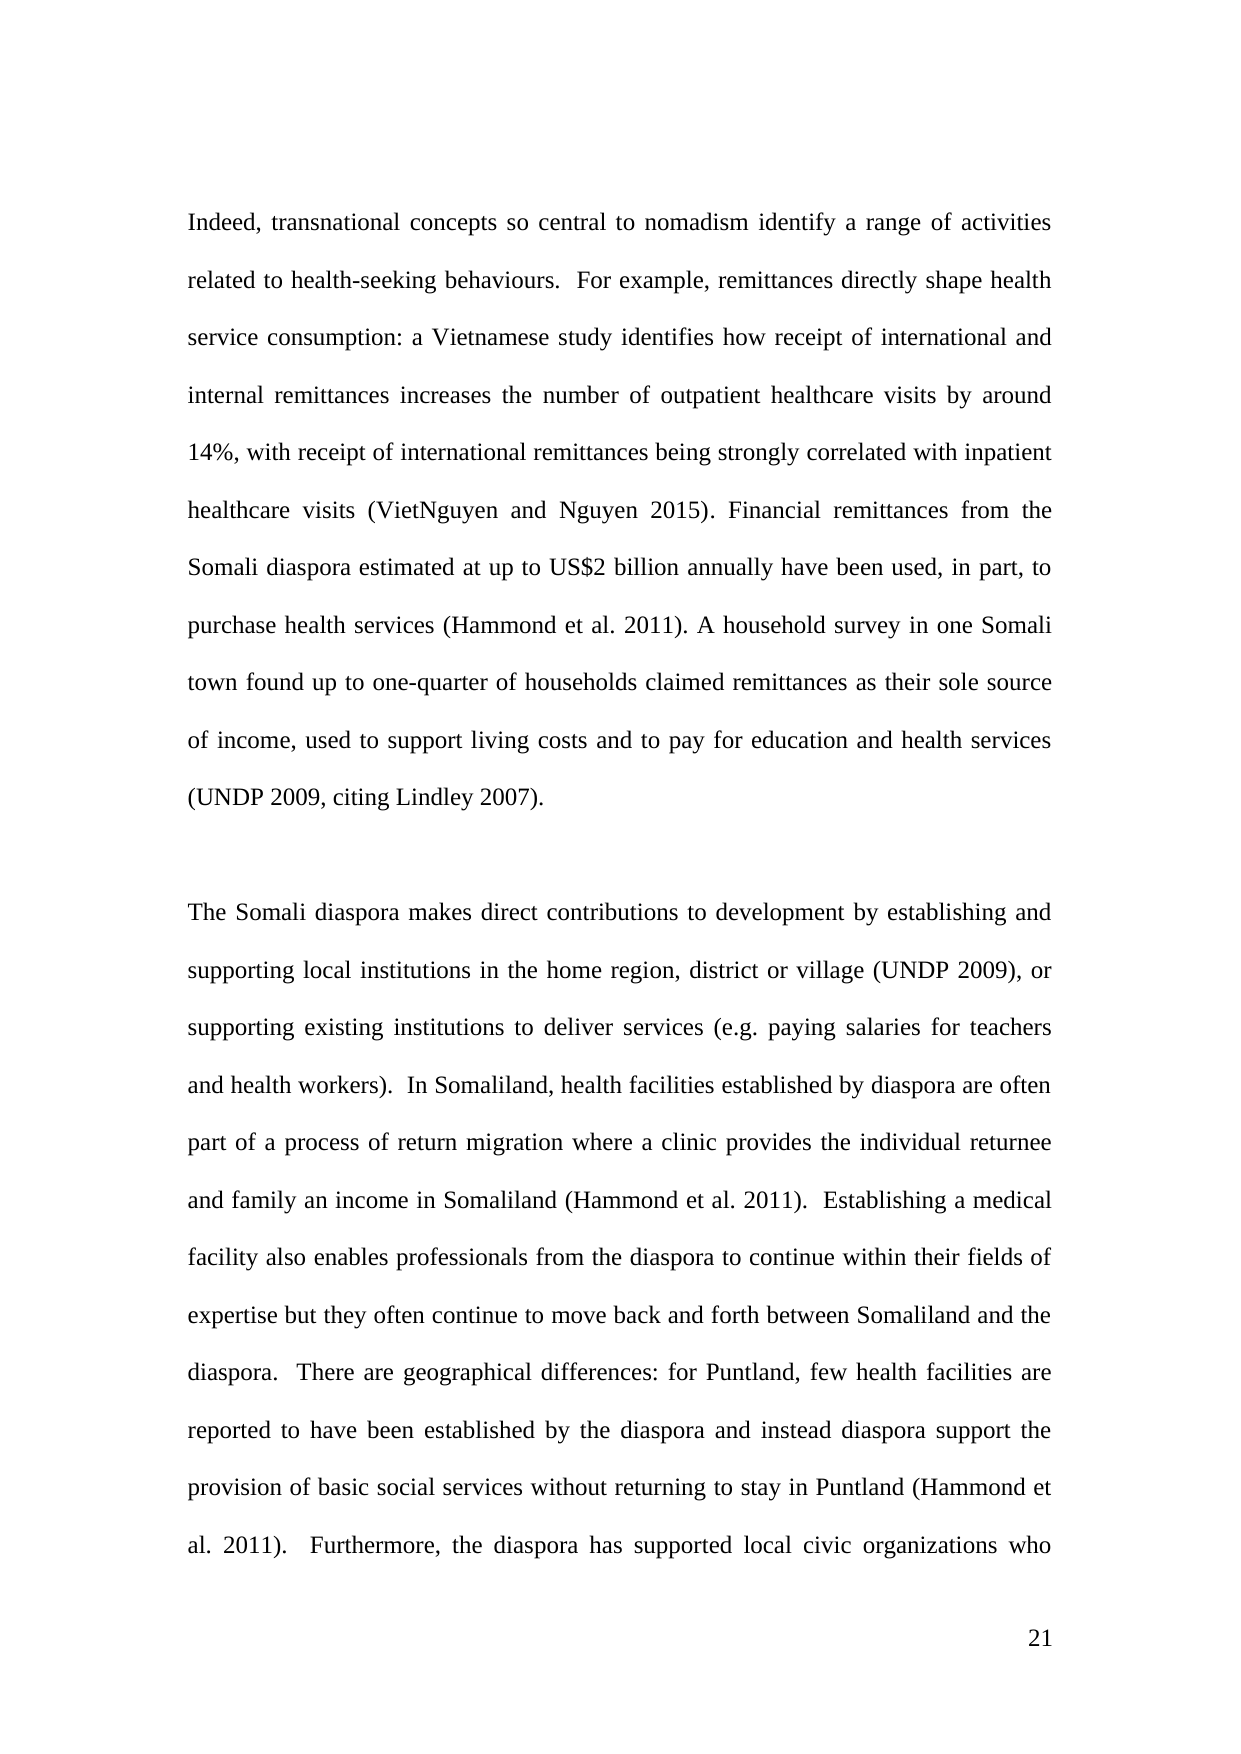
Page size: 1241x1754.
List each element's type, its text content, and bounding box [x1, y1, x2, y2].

text Indeed, transnational concepts so central to nomadism identify a range of activities related to health-seeking behaviours. For example, remittances directly shape health service consumption: a Vietnamese study identifies how receipt of international and internal remittances increases the number of outpatient healthcare visits by around 14%, with receipt of international remittances being strongly correlated with inpatient healthcare visits (VietNguyen and Nguyen 2015). Financial remittances from the Somali diaspora estimated at up to US$2 billion annually have been used, in part, to purchase health services (Hammond et al. 2011). A household survey in one Somali town found up to one-quarter of households claimed remittances as their sole source of income, used to support living costs and to pay for education and health services (UNDP 2009, citing Lindley 2007). [187, 207, 1053, 811]
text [187, 897, 1053, 1559]
